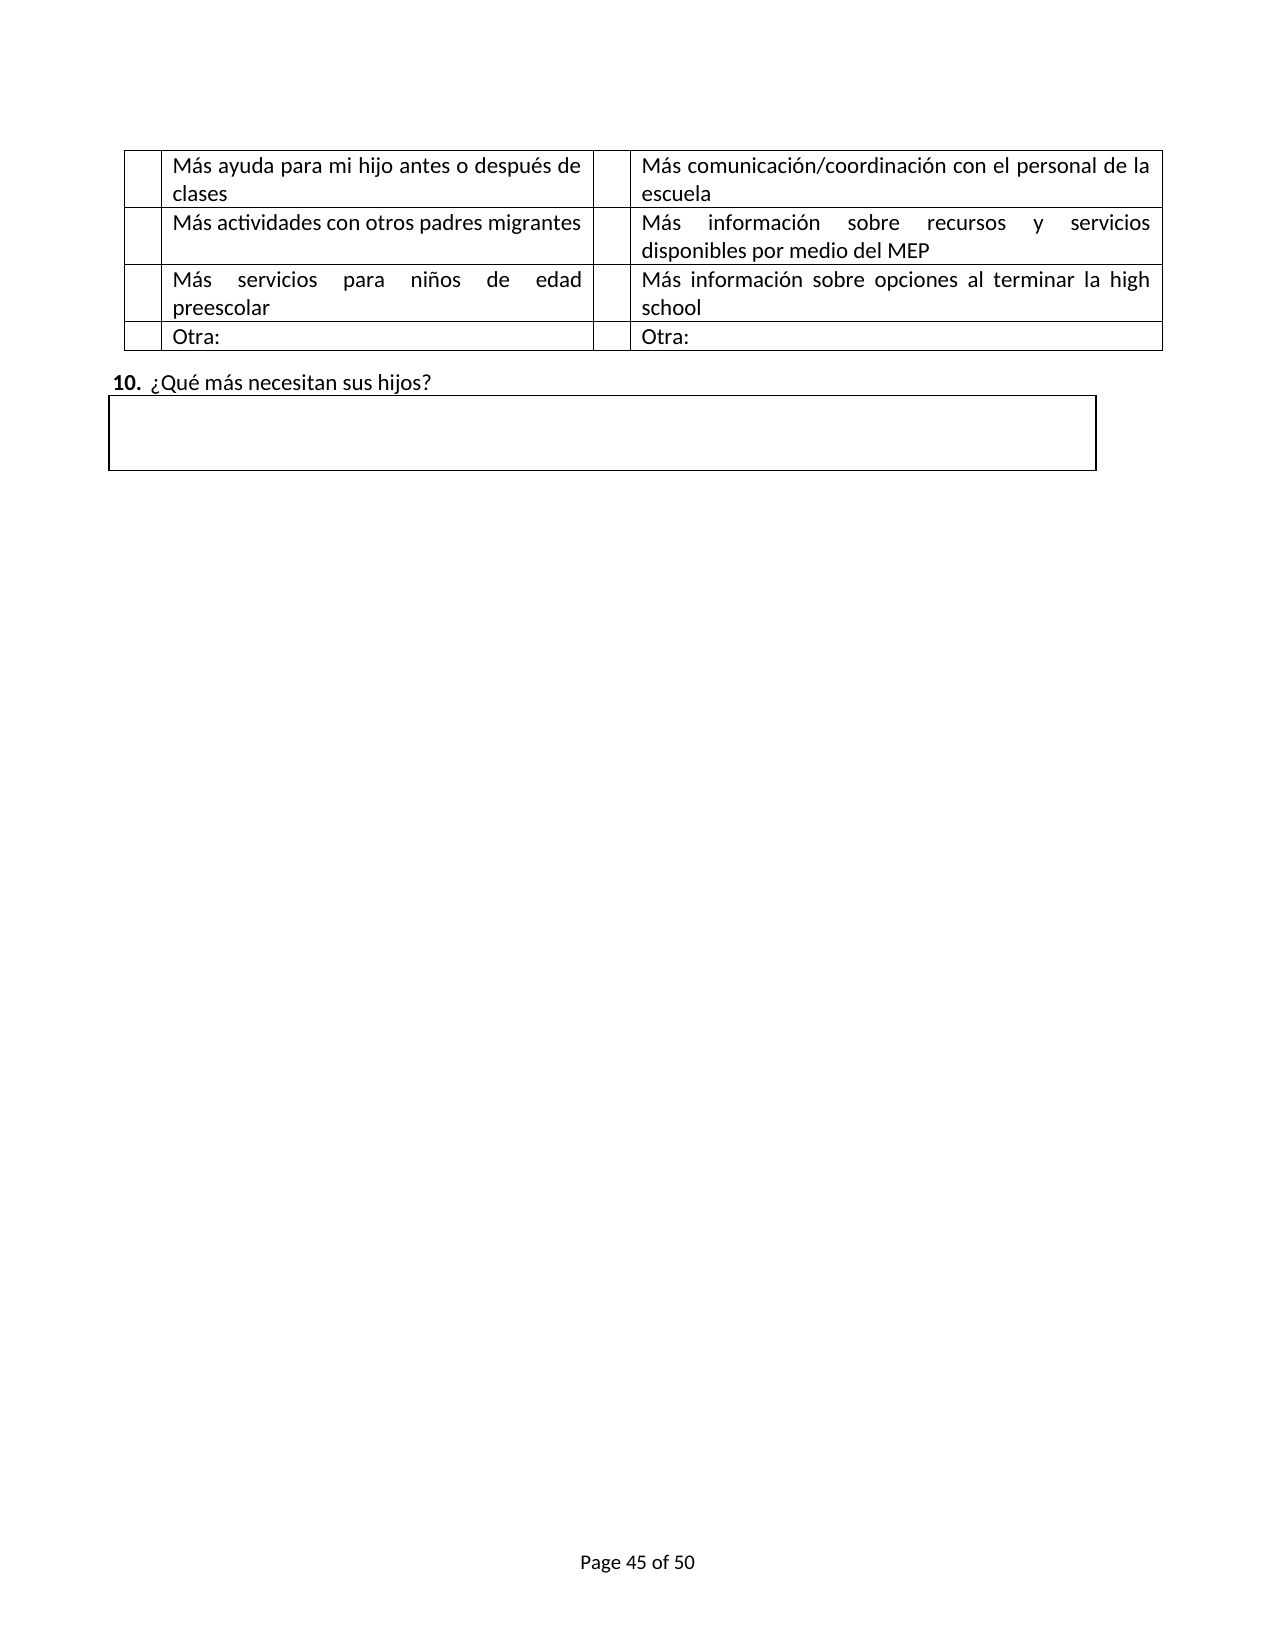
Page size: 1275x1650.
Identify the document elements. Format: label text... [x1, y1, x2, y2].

table_cell Más información sobre recursos y servicios disponibles por medio del MEP [631, 208, 1162, 264]
table_cell [125, 322, 161, 350]
table_cell Otra: [631, 322, 1162, 350]
table_cell [594, 265, 630, 321]
table_cell Otra: [162, 322, 593, 350]
table_cell Más servicios para niños de edad preescolar [162, 265, 593, 321]
table_cell [594, 151, 630, 207]
table_cell [125, 208, 161, 264]
table_cell Más ayuda para mi hijo antes o después de clases [162, 151, 593, 207]
table_cell Más información sobre opciones al terminar la high school [631, 265, 1162, 321]
table_cell Más comunicación/coordinación con el personal de la escuela [631, 151, 1162, 207]
table_cell [125, 151, 161, 207]
table_cell [125, 265, 161, 321]
table_cell Más actividades con otros padres migrantes [162, 208, 593, 264]
table_cell [594, 322, 630, 350]
table_cell [594, 208, 630, 264]
list ¿Qué más necesitan sus hijos? [112, 368, 1181, 396]
